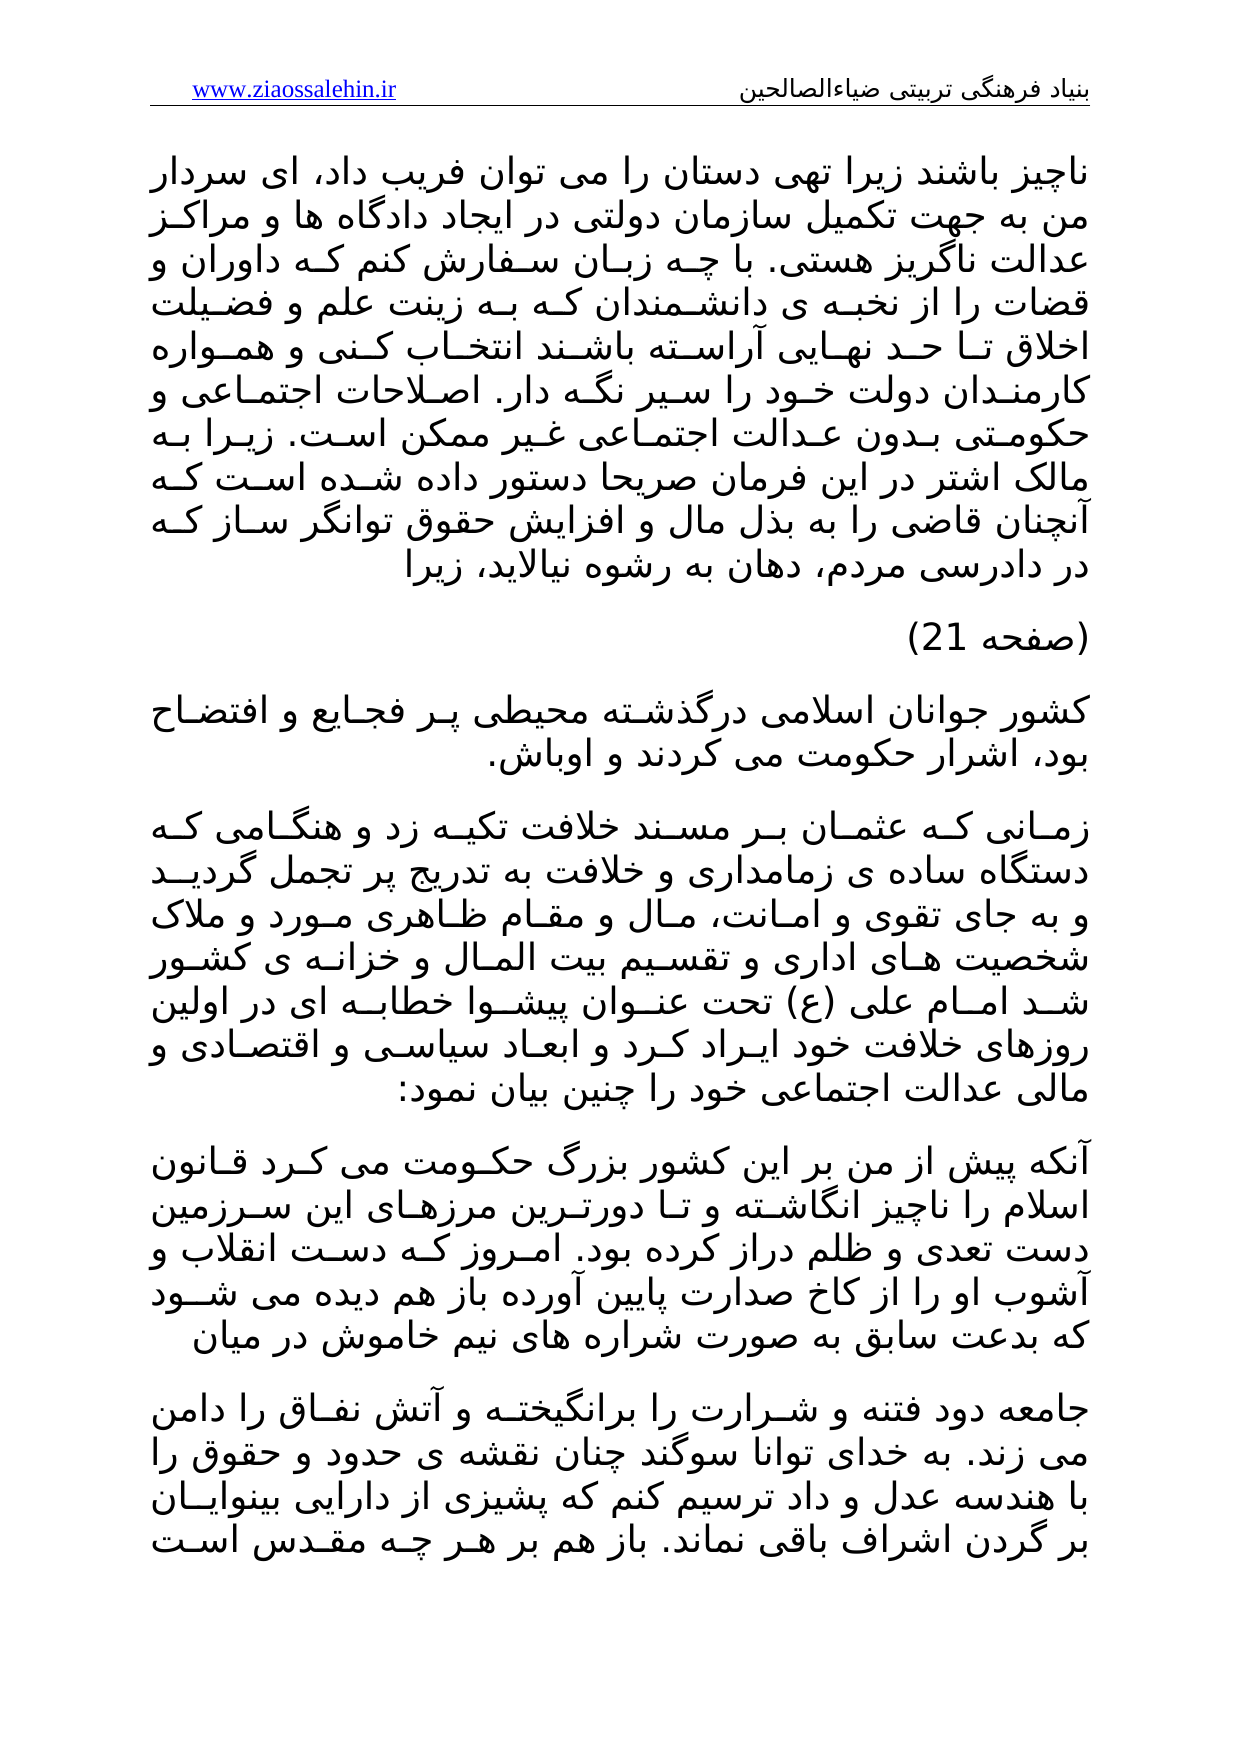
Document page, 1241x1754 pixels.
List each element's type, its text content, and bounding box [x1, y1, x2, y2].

text ناچیز باشند زیرا تهی دستان را می توان فریب داد، ای سردار من به جهت تکمیل سازمان دولتی در ایجاد دادگاه ها و مراکز عدالت ناگریز هستی. با چه زبان سفارش کنم که داوران و قضات را از نخبه ی دانشمندان که به زینت علم و فضیلت اخلاق تا حد نهایی آراسته باشند انتخاب کنی و همواره کارمندان دولت خود را سیر نگه دار. اصلاحات اجتماعی و حکومتی بدون عدالت اجتماعی غیر ممکن است. زیرا به مالک اشتر در این فرمان صریحا دستور داده شده است که آنچنان قاضی را به بذل مال و افزایش حقوق توانگر ساز که در دادرسی مردم، دهان به رشوه نیالاید، زیرا [150, 150, 1090, 586]
text زمانی که عثمان بر مسند خلافت تکیه زد و هنگامی که دستگاه ساده ی زمامداری و خلافت به تدریج پر تجمل گردید و به جای تقوی و امانت، مال و مقام ظاهری مورد و ملاک شخصیت های اداری و تقسیم بیت المال و خزانه ی کشور شد امام علی (ع) تحت عنوان پیشوا خطابه ای در اولین روزهای خلافت خود ایراد کرد و ابعاد سیاسی و اقتصادی و مالی عدالت اجتماعی خود را چنین بیان نمود: [150, 805, 1090, 1110]
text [150, 1387, 1090, 1562]
text آنکه پیش از من بر این کشور بزرگ حکومت می کرد قانون اسلام را ناچیز انگاشته و تا دورترین مرزهای این سرزمین دست تعدی و ظلم دراز کرده بود. امروز که دست انقلاب و آشوب او را از کاخ صدارت پایین آورده باز هم دیده می شود که بدعت سابق به صورت شراره های نیم خاموش در میان [150, 1139, 1090, 1358]
text (صفحه 21) [150, 616, 1090, 659]
text کشور جوانان اسلامی درگذشته محیطی پر فجایع و افتضاح بود، اشرار حکومت می کردند و اوباش. [150, 688, 1090, 776]
